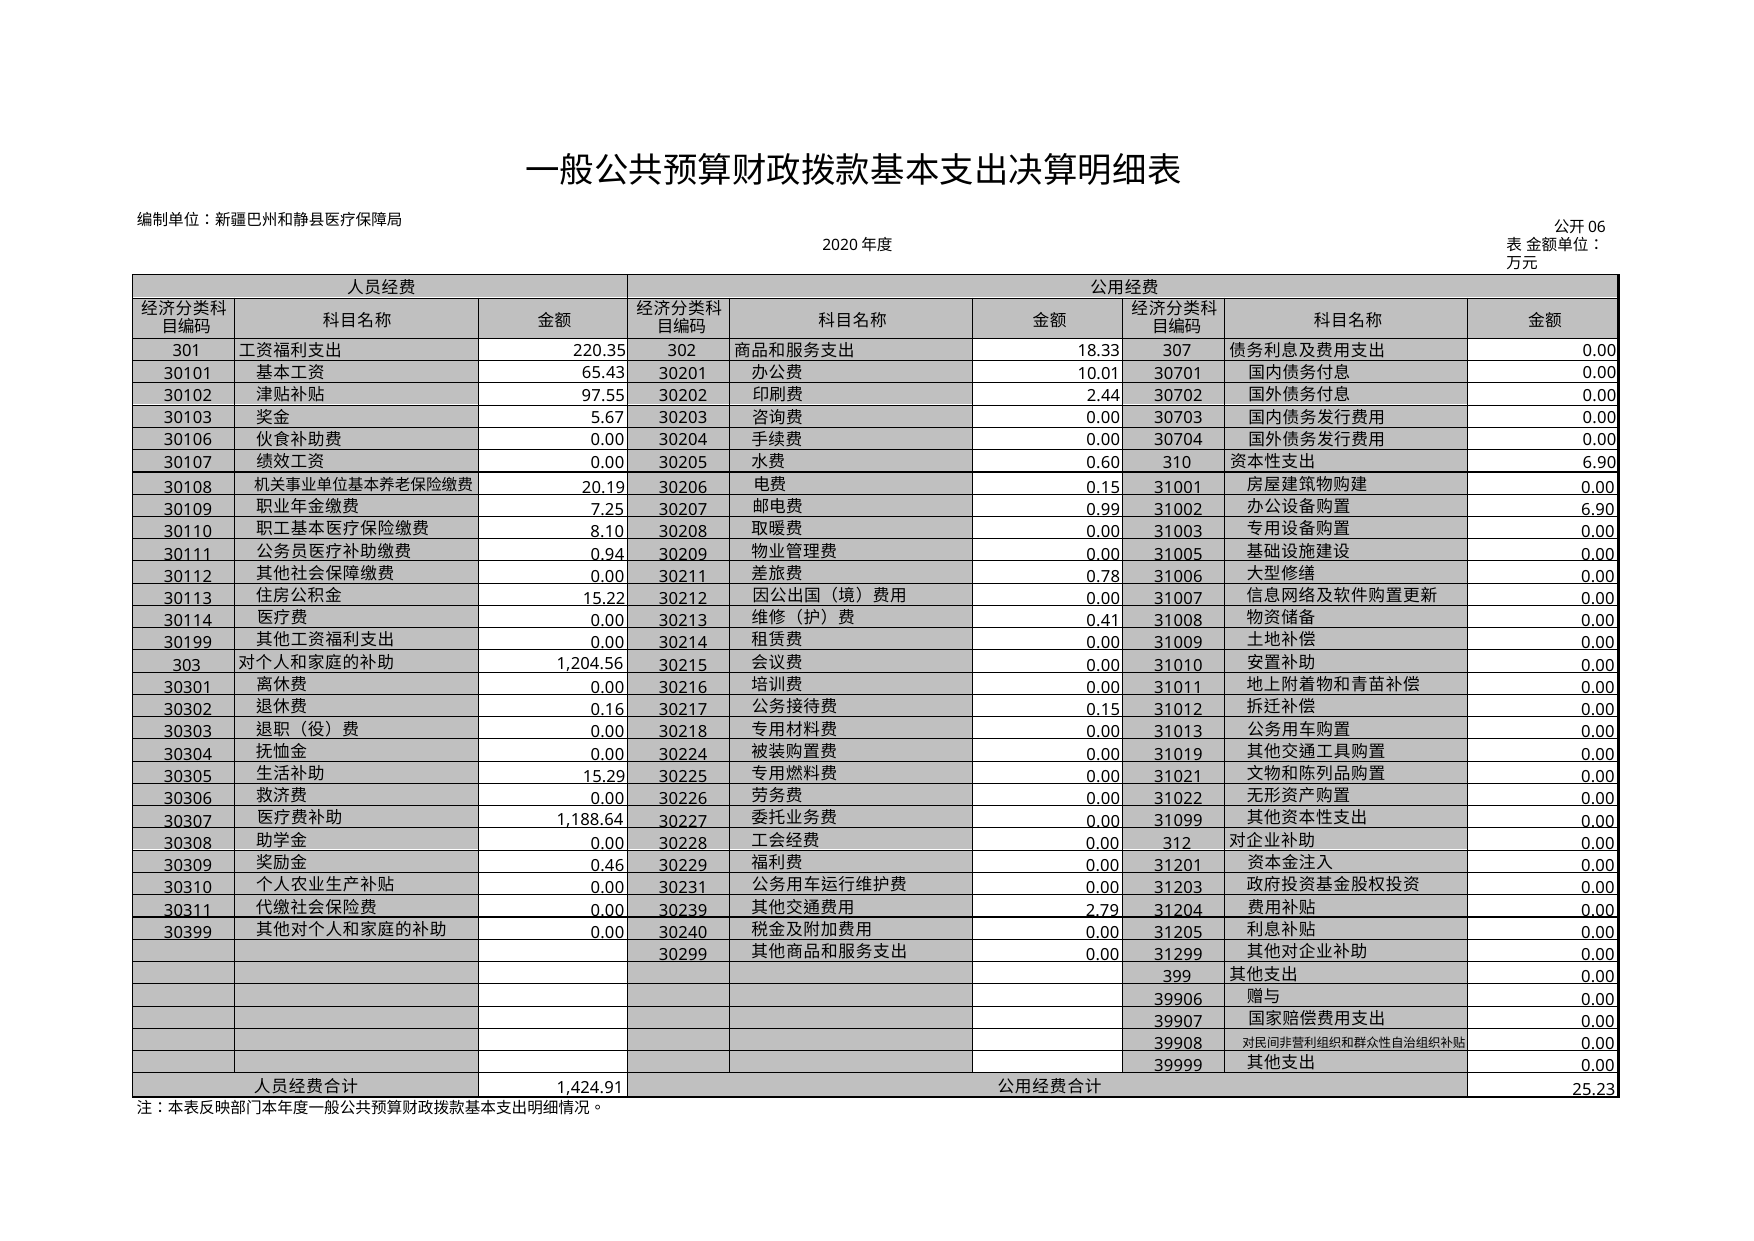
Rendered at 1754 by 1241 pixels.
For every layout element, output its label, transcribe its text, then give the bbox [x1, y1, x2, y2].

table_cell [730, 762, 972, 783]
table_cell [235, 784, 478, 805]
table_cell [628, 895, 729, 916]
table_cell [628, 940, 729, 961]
table_cell 302 [628, 339, 729, 360]
table_cell 0.99 [973, 495, 1122, 516]
table_cell 0.78 [973, 561, 1122, 583]
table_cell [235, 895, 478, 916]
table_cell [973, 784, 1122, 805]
table_cell 0.00 [1468, 406, 1617, 427]
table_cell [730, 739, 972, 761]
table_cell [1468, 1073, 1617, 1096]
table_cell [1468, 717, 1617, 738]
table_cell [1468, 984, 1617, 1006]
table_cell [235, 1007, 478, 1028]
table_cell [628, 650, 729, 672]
table_cell 邮电费 [730, 495, 972, 516]
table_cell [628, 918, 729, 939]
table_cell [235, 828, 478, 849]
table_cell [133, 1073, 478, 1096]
table_cell 2.44 [973, 383, 1122, 404]
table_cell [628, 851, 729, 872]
table_cell 5.67 [479, 406, 627, 427]
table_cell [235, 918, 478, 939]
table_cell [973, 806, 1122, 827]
table_cell 30103 [133, 406, 234, 427]
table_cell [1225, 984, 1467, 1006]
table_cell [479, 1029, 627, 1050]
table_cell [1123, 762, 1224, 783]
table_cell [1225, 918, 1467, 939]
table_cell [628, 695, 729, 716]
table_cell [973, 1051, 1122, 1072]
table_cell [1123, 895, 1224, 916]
table_cell 0.00 [479, 428, 627, 449]
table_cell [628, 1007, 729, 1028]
table_cell 国外债务发行费用 [1225, 428, 1467, 449]
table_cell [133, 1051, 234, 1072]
table_cell 国内债务付息 [1225, 361, 1467, 382]
table_cell 租赁费 [730, 628, 972, 649]
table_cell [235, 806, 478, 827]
table_cell 机关事业单位基本养老保险缴费 [235, 473, 478, 494]
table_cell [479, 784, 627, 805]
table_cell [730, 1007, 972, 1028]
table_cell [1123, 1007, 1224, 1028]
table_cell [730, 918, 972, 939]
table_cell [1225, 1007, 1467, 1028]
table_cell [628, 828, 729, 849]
table_cell 印刷费 [730, 383, 972, 404]
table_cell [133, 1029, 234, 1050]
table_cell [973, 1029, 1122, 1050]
table_cell 0.00 [1468, 606, 1617, 627]
table_cell 30213 [628, 606, 729, 627]
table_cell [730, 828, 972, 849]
table_cell 6.90 [1468, 450, 1617, 471]
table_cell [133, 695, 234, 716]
table_cell 30206 [628, 473, 729, 494]
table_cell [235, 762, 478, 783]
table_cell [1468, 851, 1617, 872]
table_cell 0.00 [1468, 628, 1617, 649]
table_cell 30101 [133, 361, 234, 382]
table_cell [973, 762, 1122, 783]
table_cell 30111 [133, 539, 234, 560]
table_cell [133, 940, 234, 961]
table_cell 20.19 [479, 473, 627, 494]
table_cell 大型修缮 [1225, 561, 1467, 583]
table_cell 30703 [1123, 406, 1224, 427]
table_cell 伙食补助费 [235, 428, 478, 449]
table_cell 7.25 [479, 495, 627, 516]
table_cell 30701 [1123, 361, 1224, 382]
table_cell 0.00 [973, 517, 1122, 538]
table_cell 0.00 [973, 406, 1122, 427]
table_cell 取暖费 [730, 517, 972, 538]
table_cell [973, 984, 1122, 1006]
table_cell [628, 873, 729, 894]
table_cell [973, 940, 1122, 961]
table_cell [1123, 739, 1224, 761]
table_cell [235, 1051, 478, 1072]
table_cell 科目名称 [235, 299, 478, 338]
table_header 公用经费 [628, 275, 1617, 297]
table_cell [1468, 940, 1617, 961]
table_cell 30211 [628, 561, 729, 583]
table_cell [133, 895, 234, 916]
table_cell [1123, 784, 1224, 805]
table_cell 307 [1123, 339, 1224, 360]
table_cell 商品和服务支出 [730, 339, 972, 360]
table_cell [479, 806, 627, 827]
table_cell 基础设施建设 [1225, 539, 1467, 560]
table_cell 0.00 [1468, 584, 1617, 605]
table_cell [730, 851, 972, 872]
table_cell 0.15 [973, 473, 1122, 494]
table_cell 0.00 [973, 584, 1122, 605]
table_cell 公务员医疗补助缴费 [235, 539, 478, 560]
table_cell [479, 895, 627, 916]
text 注：本表反映部门本年度一般公共预算财政拨款基本支出明细情况。 [136, 1100, 1620, 1117]
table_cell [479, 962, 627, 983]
table_cell 咨询费 [730, 406, 972, 427]
table_cell 6.90 [1468, 495, 1617, 516]
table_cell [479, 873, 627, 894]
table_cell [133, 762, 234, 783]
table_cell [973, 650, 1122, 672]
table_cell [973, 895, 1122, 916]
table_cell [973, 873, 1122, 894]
table_cell 8.10 [479, 517, 627, 538]
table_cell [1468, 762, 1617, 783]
table_cell 220.35 [479, 339, 627, 360]
table_cell 办公费 [730, 361, 972, 382]
table_cell 301 [133, 339, 234, 360]
table_cell 65.43 [479, 361, 627, 382]
table_cell 国内债务发行费用 [1225, 406, 1467, 427]
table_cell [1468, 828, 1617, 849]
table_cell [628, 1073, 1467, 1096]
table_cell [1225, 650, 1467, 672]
table_cell 手续费 [730, 428, 972, 449]
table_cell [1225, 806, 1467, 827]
table_cell 0.00 [1468, 561, 1617, 583]
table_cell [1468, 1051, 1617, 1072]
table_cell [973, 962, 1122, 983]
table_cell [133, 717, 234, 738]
table_cell 专用设备购置 [1225, 517, 1467, 538]
table_cell 30108 [133, 473, 234, 494]
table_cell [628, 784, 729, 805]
table_cell 基本工资 [235, 361, 478, 382]
table_cell 0.00 [479, 628, 627, 649]
table_cell 物业管理费 [730, 539, 972, 560]
table_cell 30204 [628, 428, 729, 449]
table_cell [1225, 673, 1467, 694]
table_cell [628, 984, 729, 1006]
table_cell 职业年金缴费 [235, 495, 478, 516]
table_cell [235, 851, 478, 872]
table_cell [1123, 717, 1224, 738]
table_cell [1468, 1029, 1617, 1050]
table_cell 津贴补贴 [235, 383, 478, 404]
table_cell 科目名称 [1225, 299, 1467, 338]
table_cell 水费 [730, 450, 972, 471]
table_cell 30207 [628, 495, 729, 516]
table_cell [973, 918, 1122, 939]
table_cell 0.00 [1468, 339, 1617, 360]
table_cell 0.00 [479, 450, 627, 471]
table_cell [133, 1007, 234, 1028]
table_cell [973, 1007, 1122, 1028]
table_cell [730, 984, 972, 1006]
table_cell 0.00 [479, 561, 627, 583]
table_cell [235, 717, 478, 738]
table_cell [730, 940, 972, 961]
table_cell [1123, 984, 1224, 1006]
table_cell 30205 [628, 450, 729, 471]
table_cell 30102 [133, 383, 234, 404]
table_cell 办公设备购置 [1225, 495, 1467, 516]
table_cell 30209 [628, 539, 729, 560]
table_cell 维修（护）费 [730, 606, 972, 627]
table_cell 30110 [133, 517, 234, 538]
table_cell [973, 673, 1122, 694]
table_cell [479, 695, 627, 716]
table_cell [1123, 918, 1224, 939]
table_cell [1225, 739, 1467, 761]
table_cell 30704 [1123, 428, 1224, 449]
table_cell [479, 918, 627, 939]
table_cell 0.94 [479, 539, 627, 560]
table_cell 因公出国（境）费用 [730, 584, 972, 605]
text 编制单位：新疆巴州和静县医疗保障局 [137, 213, 812, 229]
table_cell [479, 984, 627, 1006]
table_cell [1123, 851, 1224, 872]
table_cell 经济分类科 目编码 [1123, 299, 1224, 338]
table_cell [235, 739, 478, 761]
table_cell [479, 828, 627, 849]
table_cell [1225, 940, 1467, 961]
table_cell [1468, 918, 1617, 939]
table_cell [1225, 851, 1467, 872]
table_cell 30112 [133, 561, 234, 583]
table_cell 30214 [628, 628, 729, 649]
table_header 人员经费 [133, 275, 627, 297]
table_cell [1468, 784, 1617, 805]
table_cell 31007 [1123, 584, 1224, 605]
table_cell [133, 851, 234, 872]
table_cell 奖金 [235, 406, 478, 427]
table_cell 经济分类科 目编码 [628, 299, 729, 338]
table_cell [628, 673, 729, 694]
table_cell 工资福利支出 [235, 339, 478, 360]
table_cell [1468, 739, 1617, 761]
table_cell 97.55 [479, 383, 627, 404]
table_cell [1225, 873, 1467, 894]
table_cell 31006 [1123, 561, 1224, 583]
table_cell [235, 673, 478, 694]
table_cell 对个人和家庭的补助 [235, 650, 478, 672]
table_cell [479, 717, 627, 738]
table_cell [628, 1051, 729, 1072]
table_cell 31005 [1123, 539, 1224, 560]
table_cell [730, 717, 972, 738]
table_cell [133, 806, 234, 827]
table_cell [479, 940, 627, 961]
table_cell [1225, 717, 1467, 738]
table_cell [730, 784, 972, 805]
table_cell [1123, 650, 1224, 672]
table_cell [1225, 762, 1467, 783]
table_cell 0.00 [1468, 428, 1617, 449]
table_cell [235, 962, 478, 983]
table_cell 金额 [973, 299, 1122, 338]
table_cell 30208 [628, 517, 729, 538]
table_cell 30212 [628, 584, 729, 605]
text 公开06表 金额单位：万元 [1506, 218, 1616, 273]
table_cell 31002 [1123, 495, 1224, 516]
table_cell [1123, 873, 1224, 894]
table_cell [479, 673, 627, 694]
table_cell 差旅费 [730, 561, 972, 583]
table_cell 31003 [1123, 517, 1224, 538]
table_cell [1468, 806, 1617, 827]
table_cell 30702 [1123, 383, 1224, 404]
table_cell 0.00 [1468, 383, 1617, 404]
table_cell 0.00 [973, 539, 1122, 560]
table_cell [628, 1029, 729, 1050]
table_cell 303 [133, 650, 234, 672]
text 一般公共预算财政拨款基本支出决算明细表 [525, 153, 1620, 190]
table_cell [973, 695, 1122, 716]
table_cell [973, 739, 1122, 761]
table_cell 0.00 [1468, 473, 1617, 494]
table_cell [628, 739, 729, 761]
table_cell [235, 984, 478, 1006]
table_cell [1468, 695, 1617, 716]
table_cell 科目名称 [730, 299, 972, 338]
table_cell 30106 [133, 428, 234, 449]
table_cell 其他社会保障缴费 [235, 561, 478, 583]
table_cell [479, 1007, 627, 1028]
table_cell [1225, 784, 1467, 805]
table_cell 0.00 [973, 428, 1122, 449]
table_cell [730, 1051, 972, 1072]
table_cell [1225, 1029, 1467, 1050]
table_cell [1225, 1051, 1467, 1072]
table_cell 电费 [730, 473, 972, 494]
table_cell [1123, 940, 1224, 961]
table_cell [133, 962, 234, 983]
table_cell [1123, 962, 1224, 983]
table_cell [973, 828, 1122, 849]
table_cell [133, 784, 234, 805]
table_cell 18.33 [973, 339, 1122, 360]
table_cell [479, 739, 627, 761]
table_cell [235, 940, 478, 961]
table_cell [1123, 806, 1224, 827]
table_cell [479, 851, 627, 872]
table_cell 30203 [628, 406, 729, 427]
table_cell 绩效工资 [235, 450, 478, 471]
table_cell 30114 [133, 606, 234, 627]
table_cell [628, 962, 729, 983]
text 2020年度 [822, 237, 1496, 254]
table_cell 31009 [1123, 628, 1224, 649]
table_cell 10.01 [973, 361, 1122, 382]
table_cell 金额 [1468, 299, 1617, 338]
table_cell 0.00 [1468, 361, 1617, 382]
table_cell 31001 [1123, 473, 1224, 494]
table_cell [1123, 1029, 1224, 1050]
table_cell 土地补偿 [1225, 628, 1467, 649]
table_cell 15.22 [479, 584, 627, 605]
table_cell 0.00 [1468, 539, 1617, 560]
table_cell 0.00 [479, 606, 627, 627]
table_cell 债务利息及费用支出 [1225, 339, 1467, 360]
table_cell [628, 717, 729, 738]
table_cell 职工基本医疗保险缴费 [235, 517, 478, 538]
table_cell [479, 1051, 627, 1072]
table_cell 30107 [133, 450, 234, 471]
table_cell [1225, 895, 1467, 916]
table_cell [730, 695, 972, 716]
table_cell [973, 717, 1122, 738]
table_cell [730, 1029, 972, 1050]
table_cell 30199 [133, 628, 234, 649]
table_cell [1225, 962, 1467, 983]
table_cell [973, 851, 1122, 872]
table_cell 0.00 [1468, 517, 1617, 538]
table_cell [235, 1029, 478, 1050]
table_cell 医疗费 [235, 606, 478, 627]
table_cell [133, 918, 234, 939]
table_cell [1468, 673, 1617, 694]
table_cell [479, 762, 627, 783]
table_cell 0.60 [973, 450, 1122, 471]
table_cell 资本性支出 [1225, 450, 1467, 471]
table_cell 30113 [133, 584, 234, 605]
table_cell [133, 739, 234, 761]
table_cell 30201 [628, 361, 729, 382]
table_cell 0.00 [973, 628, 1122, 649]
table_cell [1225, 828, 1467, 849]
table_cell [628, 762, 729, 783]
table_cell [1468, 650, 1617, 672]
table_cell 房屋建筑物购建 [1225, 473, 1467, 494]
table_cell 金额 [479, 299, 627, 338]
table_cell 30109 [133, 495, 234, 516]
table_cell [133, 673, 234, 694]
table_cell 30202 [628, 383, 729, 404]
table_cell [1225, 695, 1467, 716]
table_cell 经济分类科 目编码 [133, 299, 234, 338]
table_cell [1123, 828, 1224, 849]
table_cell 0.41 [973, 606, 1122, 627]
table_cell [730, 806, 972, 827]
table_cell 31008 [1123, 606, 1224, 627]
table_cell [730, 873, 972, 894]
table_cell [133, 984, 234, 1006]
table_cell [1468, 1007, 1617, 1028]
table_cell 国外债务付息 [1225, 383, 1467, 404]
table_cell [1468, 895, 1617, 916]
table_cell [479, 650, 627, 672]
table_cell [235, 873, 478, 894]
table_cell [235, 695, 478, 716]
table_cell 物资储备 [1225, 606, 1467, 627]
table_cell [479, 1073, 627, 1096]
table_cell 住房公积金 [235, 584, 478, 605]
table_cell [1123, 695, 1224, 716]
table_cell 其他工资福利支出 [235, 628, 478, 649]
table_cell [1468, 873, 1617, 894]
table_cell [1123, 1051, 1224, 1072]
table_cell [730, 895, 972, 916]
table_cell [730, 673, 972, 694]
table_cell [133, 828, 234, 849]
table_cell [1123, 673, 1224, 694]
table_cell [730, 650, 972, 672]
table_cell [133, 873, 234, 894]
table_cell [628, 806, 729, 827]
table_cell 信息网络及软件购置更新 [1225, 584, 1467, 605]
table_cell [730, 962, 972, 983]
table_cell 310 [1123, 450, 1224, 471]
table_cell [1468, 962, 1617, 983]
